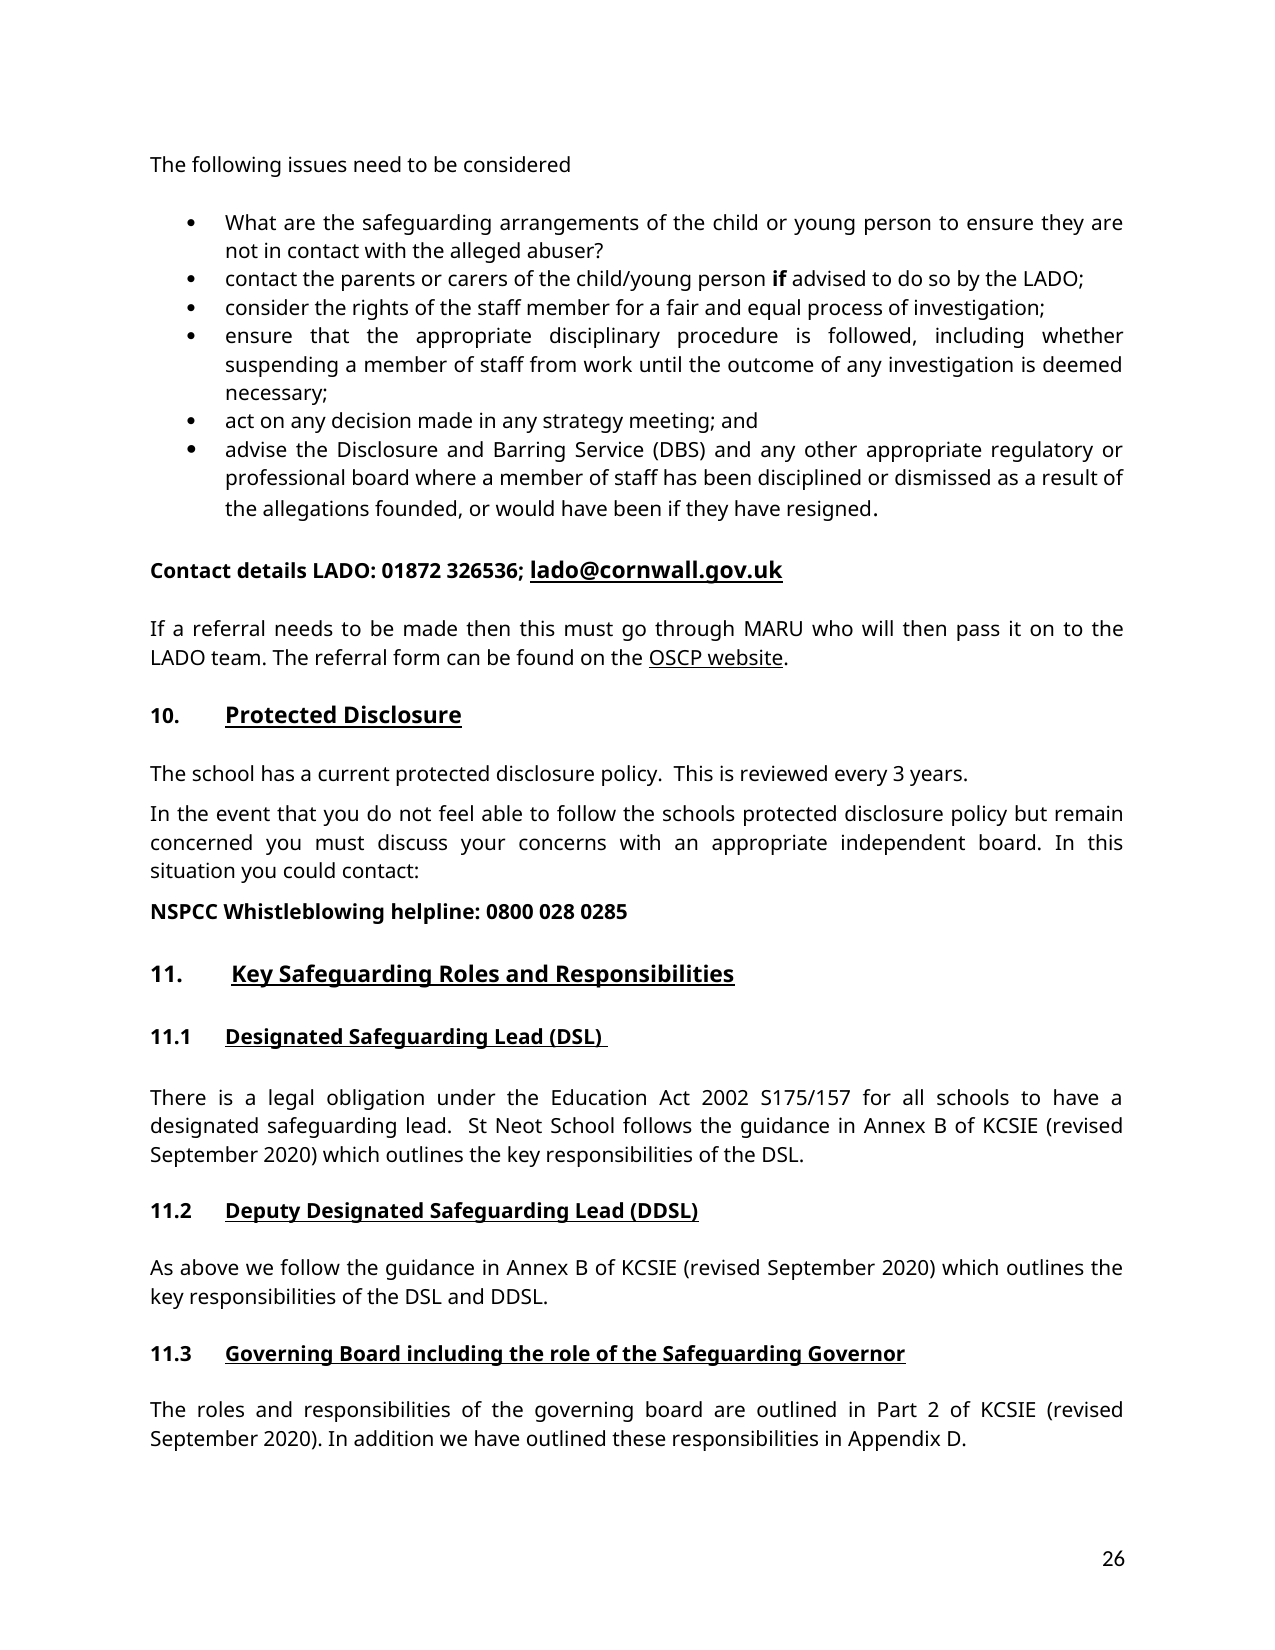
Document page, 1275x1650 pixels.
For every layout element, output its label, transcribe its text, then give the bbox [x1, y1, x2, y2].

text 11.3 Governing Board including the role of the Safeguarding Governor [150, 1339, 1125, 1367]
text In the event that you do not feel able to follow the schools protected disclosure policy but remain concerned you must discuss your concerns with an appropriate independent board. In this situation you could contact: [150, 799, 1125, 885]
text 11. Key Safeguarding Roles and Responsibilities [150, 958, 1125, 989]
list contact the parents or carers of the child/young person if advised to do so by the LADO; [187, 264, 1125, 293]
list ensure that the appropriate disciplinary procedure is followed, including whether suspending a member of staff from work until the outcome of any investigation is deemed necessary; [187, 321, 1125, 407]
list advise the Disclosure and Barring Service (DBS) and any other appropriate regulatory or professional board where a member of staff has been disciplined or dismissed as a result of the allegations founded, or would have been if they have resigned. [187, 435, 1125, 523]
text As above we follow the guidance in Annex B of KCSIE (revised September 2020) which outlines the key responsibilities of the DSL and DDSL. [150, 1253, 1125, 1310]
list consider the rights of the staff member for a fair and equal process of investigation; [187, 293, 1125, 321]
list What are the safeguarding arrangements of the child or young person to ensure they are not in contact with the alleged abuser? [187, 208, 1125, 264]
text The roles and responsibilities of the governing board are outlined in Part 2 of KCSIE (revised September 2020). In addition we have outlined these responsibilities in Appendix D. [150, 1396, 1125, 1452]
text NSPCC Whistleblowing helpline: 0800 028 0285 [150, 897, 1125, 925]
text If a referral needs to be made then this must go through MARU who will then pass it on to the LADO team. The referral form can be found on the OSCP website. [150, 614, 1125, 671]
text Contact details LADO: 01872 326536; lado@cornwall.gov.uk [150, 554, 1125, 586]
text The following issues need to be considered [150, 150, 1125, 178]
text There is a legal obligation under the Education Act 2002 S175/157 for all schools to have a designated safeguarding lead. St Neot School follows the guidance in Annex B of KCSIE (revised September 2020) which outlines the key responsibilities of the DSL. [150, 1083, 1125, 1168]
text 11.1 Designated Safeguarding Lead (DSL) [150, 1022, 1125, 1050]
text 11.2 Deputy Designated Safeguarding Lead (DDSL) [150, 1197, 1125, 1225]
text The school has a current protected disclosure policy. This is reviewed every 3 years. [150, 759, 1125, 788]
list act on any decision made in any strategy meeting; and [187, 407, 1125, 435]
text 10. Protected Disclosure [150, 699, 1125, 731]
